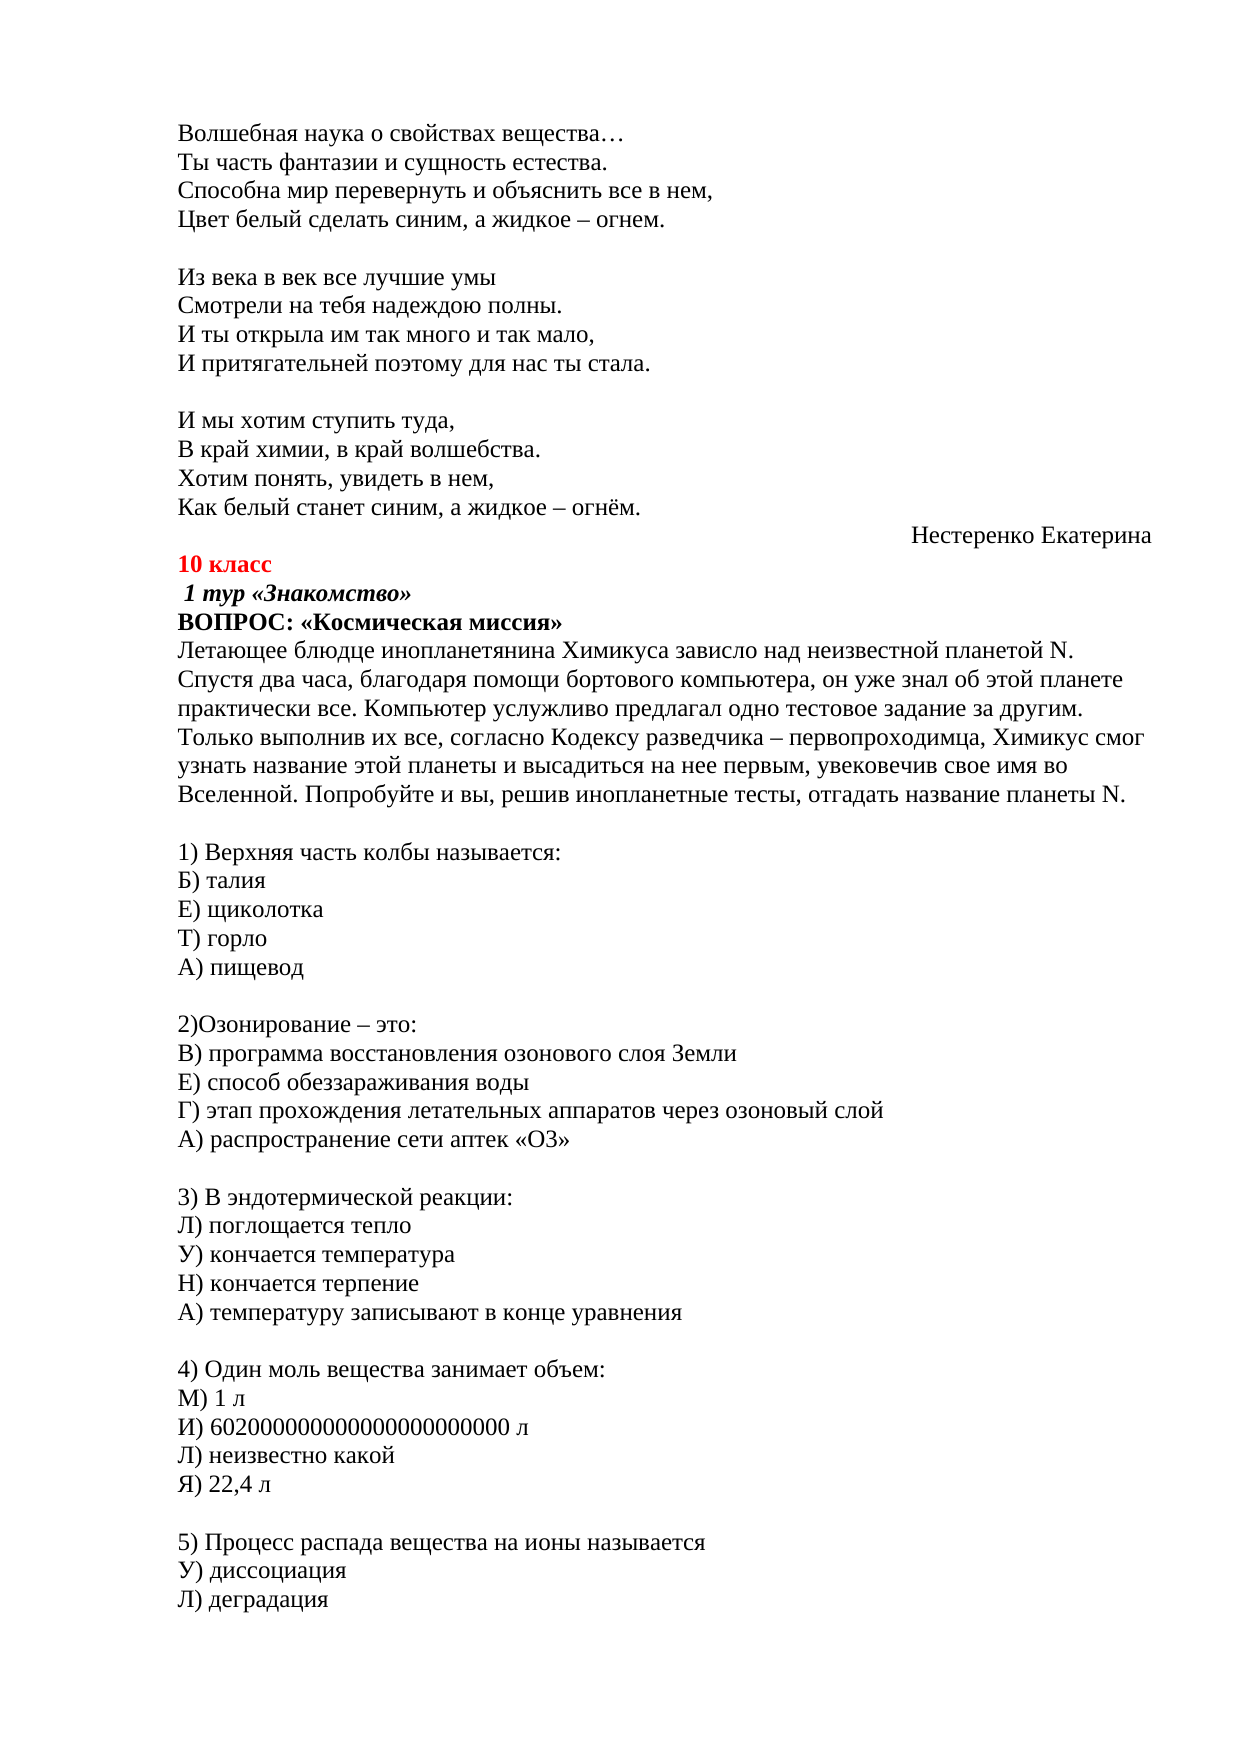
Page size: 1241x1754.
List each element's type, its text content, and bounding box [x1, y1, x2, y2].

text ВОПРОС: «Космическая миссия» Летающее блюдце инопланетянина Химикуса зависло над неизвестной планетой N. Спустя два часа, благодаря помощи бортового компьютера, он уже знал об этой планете практически все. Компьютер услужливо предлагал одно тестовое задание за другим. Только выполнив их все, согласно Кодексу разведчика – первопроходимца, Химикус смог узнать название этой планеты и высадиться на нее первым, увековечив свое имя во Вселенной. Попробуйте и вы, решив инопланетные тесты, отгадать название планеты N. 1) Верхняя часть колбы называется: Б) талия Е) щиколотка [177, 607, 1152, 923]
text Нестеренко Екатерина [177, 521, 1152, 549]
text Волшебная наука о свойствах вещества… Ты часть фантазии и сущность естества. Способна мир перевернуть и объяснить все в нем, Цвет белый сделать синим, а жидкое – огнем. Из века в век все лучшие умы Смотрели на тебя надеждою полны. И ты открыла им так много и так мало, И притягательней поэтому для нас ты стала. И мы хотим ступить туда, В край химии, в край волшебства. Хотим понять, увидеть в нем, Как белый станет синим, а жидкое – огнём. [177, 118, 1152, 521]
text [177, 923, 1152, 1613]
text 10 класс [177, 549, 1152, 578]
text 1 тур «Знакомство» [177, 578, 1152, 607]
